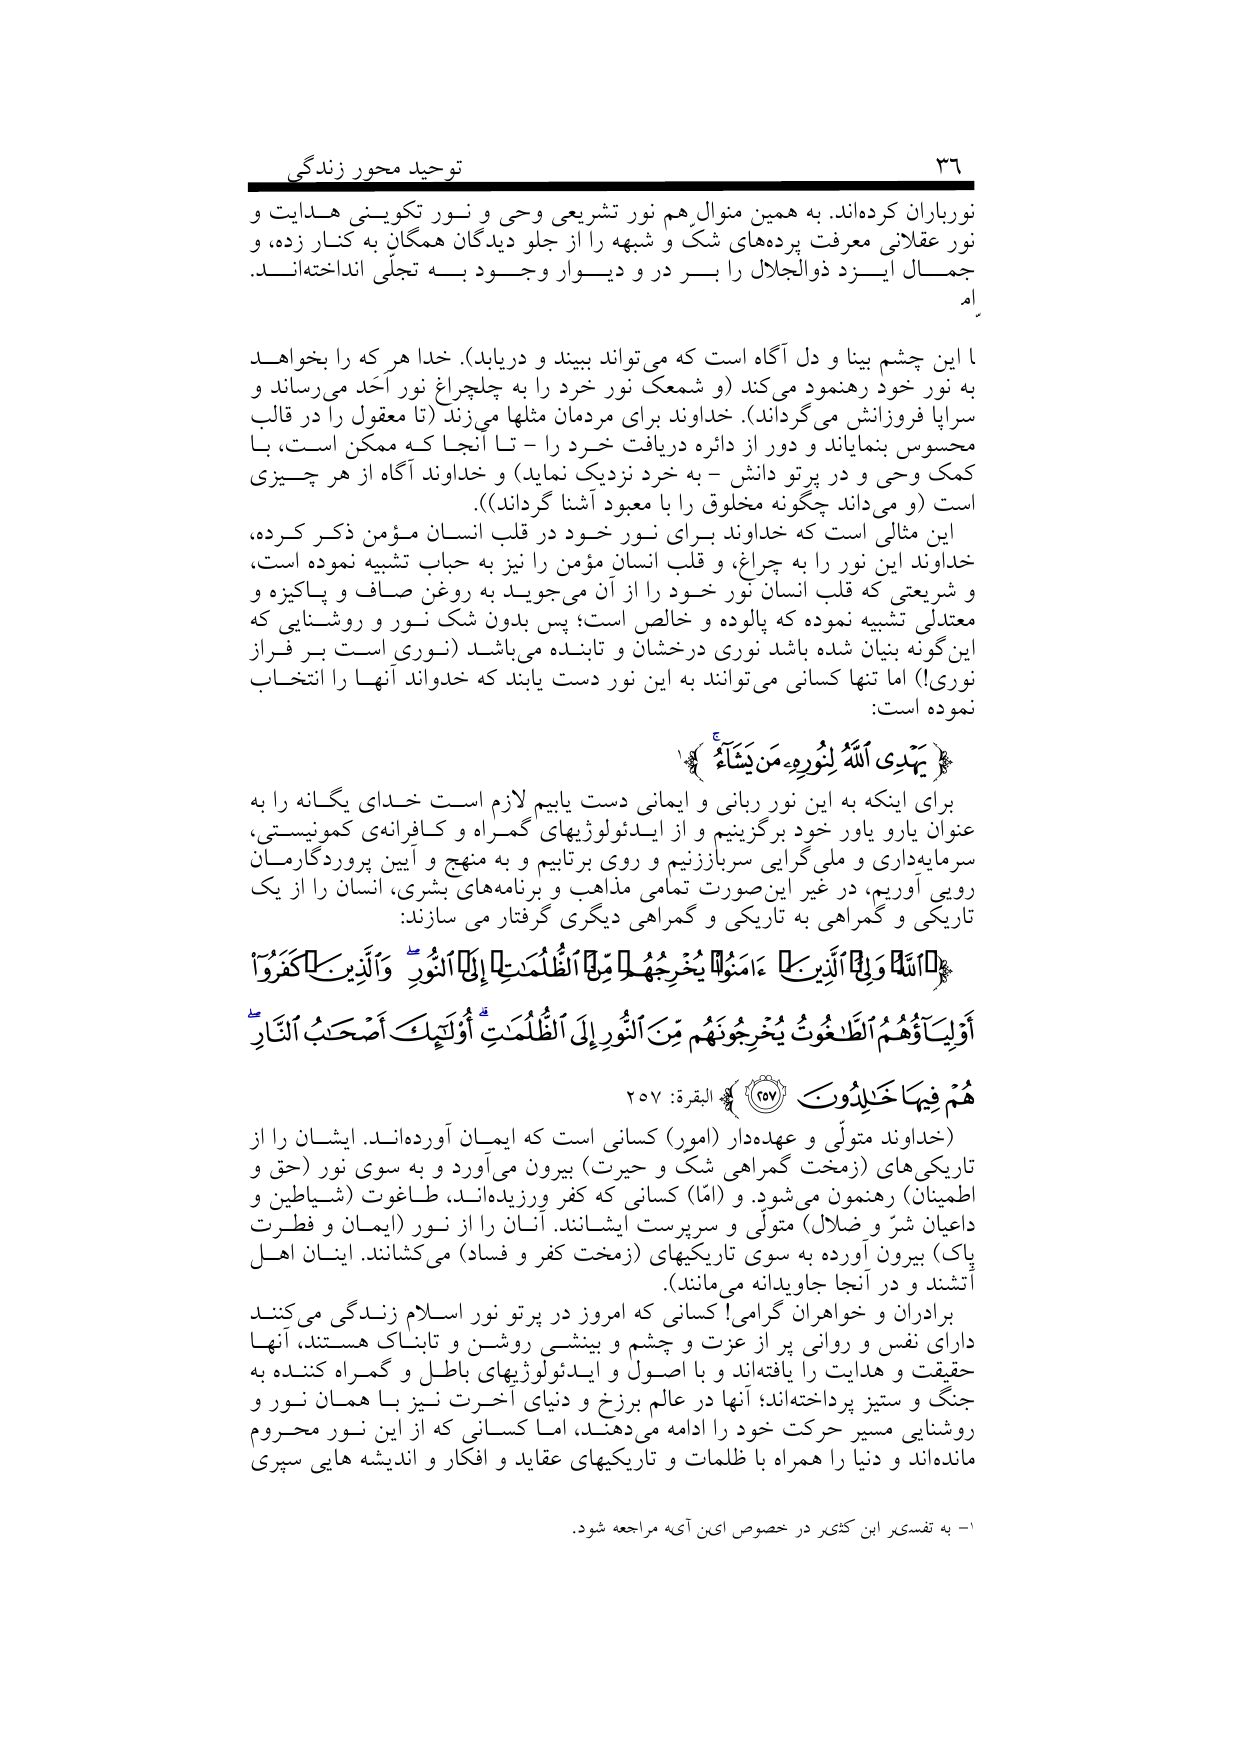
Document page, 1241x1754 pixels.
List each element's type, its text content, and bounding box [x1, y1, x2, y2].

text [248, 1302, 974, 1477]
text ﭽ ﭑ ﭒ ﭓ ﭔ ﭕ ﭖ ﭗ ﭘ ﭙﭚ ﭛ ﭜ ﭝ ﭞ ﭟ ﭠ ﭡ ﭢ ﭣﭤ ﭥ ﭦ ﭧﭨ ﭩ ﭪ ﭫ ﭬ ﭼ البقرة: ٢٥٧ [248, 935, 974, 1127]
text ﭽ ﯲ ﯳ ﯴ ﯵ ﯶﯷ ﭼ [248, 726, 974, 789]
text (خداوند متولّي و عهده‌دار (امور) كساني است كه ايمان آورده‌اند. ايشان را از تاريكي‌هاي (زمخت گمراهي شكّ و حيرت) بيرون مي‌آورد و به سوي نور (حق و اطمينان) رهنمون مي‌شود. و (امّا) كساني كه كفر ورزيده‌اند، طاغوت (شياطين و داعيان شرّ و ضلال) متولّي و سرپرست ايشانند. آنان را از نور (ايمان و فطرت پاك) بيرون آورده به سوي تاريكيهاي (زمخت كفر و فساد) مي‌كشانند. اينان اهل آتشند و در آنجا جاويدانه مي‌مانند). [248, 1127, 974, 1302]
text برای اینکه‌ به‌ این نور ربانی و ایمانی دست یابیم لازم است خدای یگانه‌ را به‌ عنوان یارو یاور خود برگزینیم و از ایدئولوژیهای گمراه و کافرانه‌ی کمونیستی، سرمایه‌داری و ملی‌گرایی سرباززنیم و روی برتابیم و به‌ منهج و آیین پروردگارمان رویی آوریم، در غیر این‌صورت تمامی مذاهب و برنامه‌های بشری، انسان را از یک تاریکی و گمراهی به تاریکی و گمراهی دیگری گرفتار می سازند: [248, 789, 974, 935]
text این مثالی است که‌ خداوند برای نور خود در قلب انسان مؤمن ذکر کرده‌، خداوند این نور را به‌ چراغ، و قلب انسان مؤمن را نیز به‌ حباب تشبیه‌ نموده‌ است، و شریعتی که‌ قلب انسان نور خود را از آن می‌جوید به‌ روغن صاف و پاکیزه‌ و معتدلی تشبیه‌ نموده‌ که‌ پالوده‌ و خالص است؛ پس بدون شک نور و روشنایی که‌ این‌گونه‌ بنیان شده‌ باشد نوری درخشان و تابنده‌ می‌باشد (نوري است بر فراز نوري!) اما تنها کسانی می‌توانند به‌ این نور دست یابند که‌ خدواند آنها را انتخاب نموده‌ است: [248, 522, 974, 726]
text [248, 201, 974, 522]
